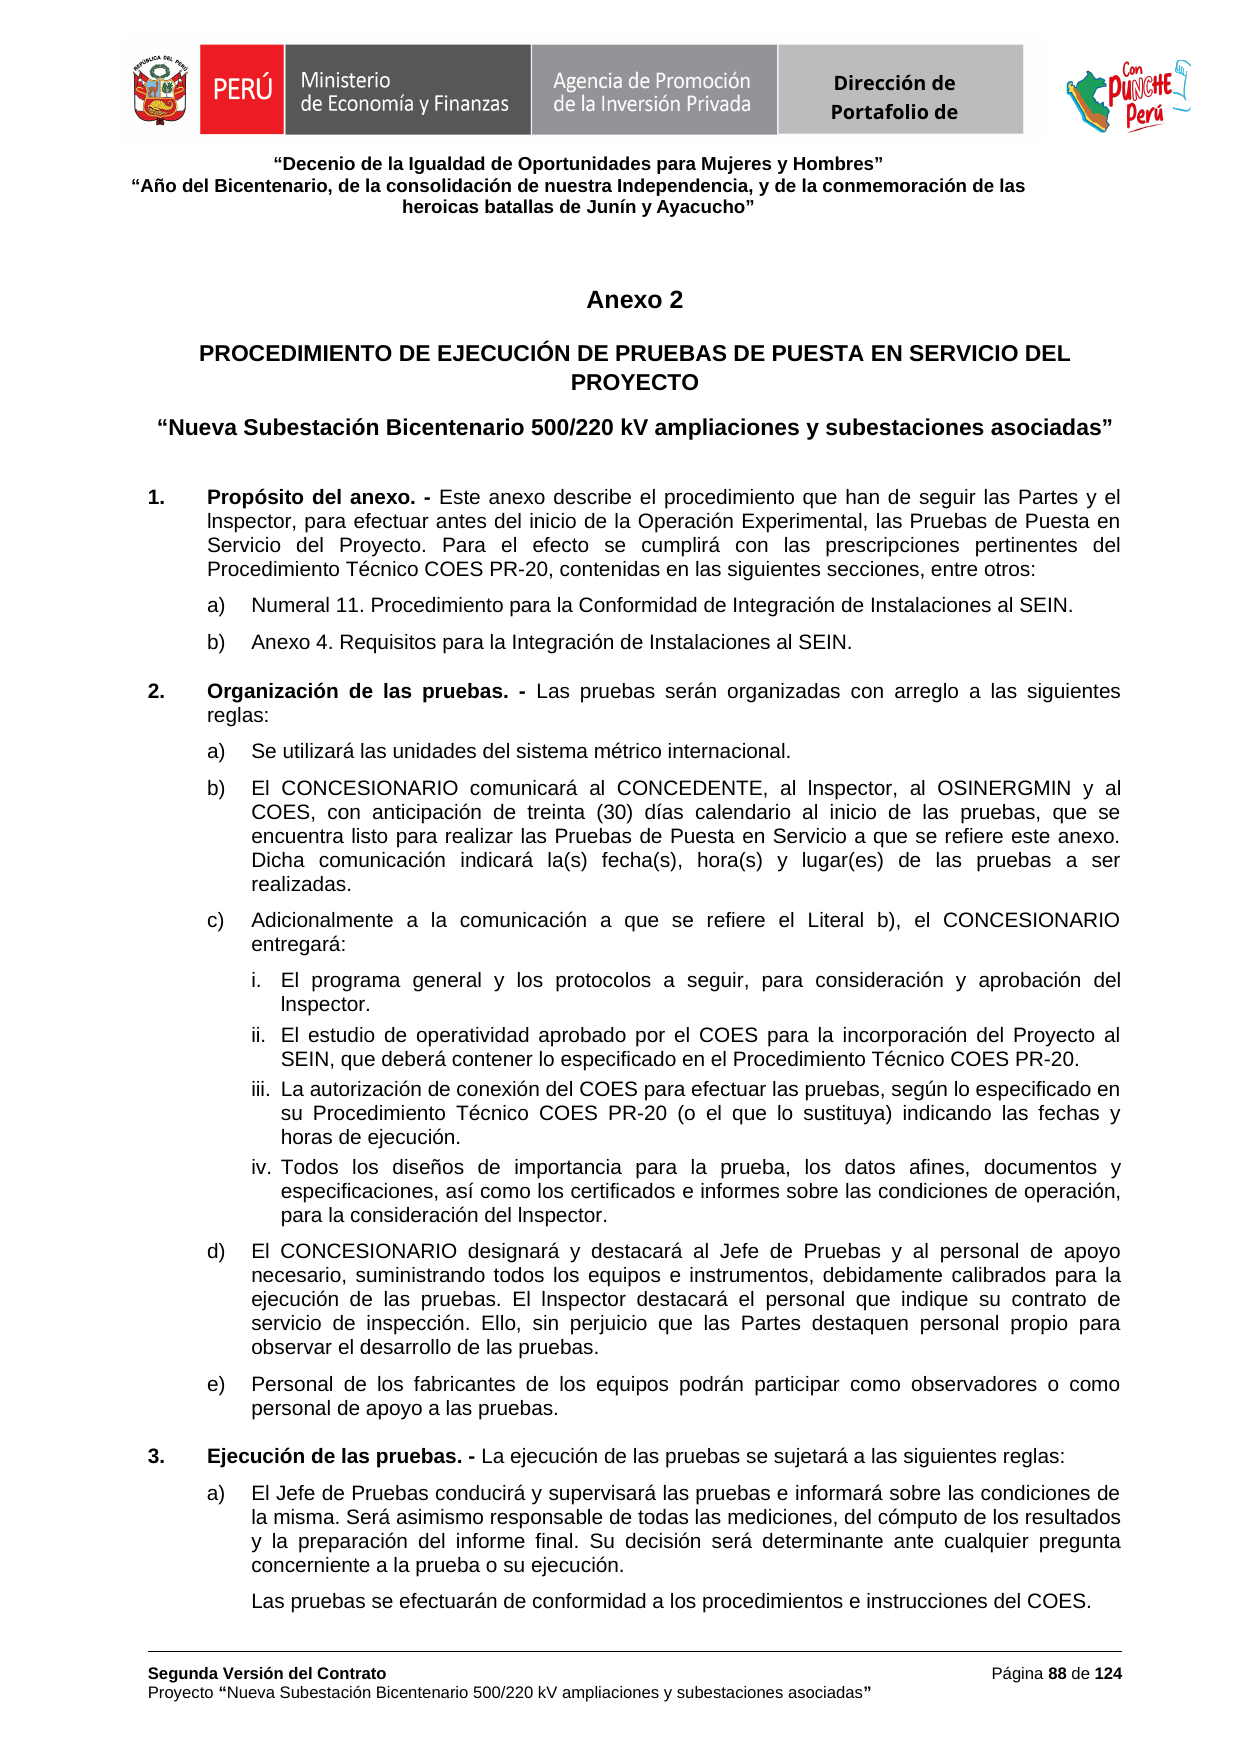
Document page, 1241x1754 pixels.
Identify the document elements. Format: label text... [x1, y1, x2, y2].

list Organización de las pruebas. - Las pruebas serán organizadas con arreglo a las siguientes reglas: [148, 679, 1122, 727]
list La autorización de conexión del COES para efectuar las pruebas, según lo especificado en su Procedimiento Técnico COES PR-20 (o el que lo sustituya) indicando las fechas y horas de ejecución. [251, 1077, 1122, 1148]
list Todos los diseños de importancia para la prueba, los datos afines, documentos y especificaciones, así como los certificados e informes sobre las condiciones de operación, para la consideración del lnspector. [251, 1155, 1122, 1227]
list Propósito del anexo. - Este anexo describe el procedimiento que han de seguir las Partes y el lnspector, para efectuar antes del inicio de la Operación Experimental, las Pruebas de Puesta en Servicio del Proyecto. Para el efecto se cumplirá con las prescripciones pertinentes del Procedimiento Técnico COES PR-20, contenidas en las siguientes secciones, entre otros: [148, 485, 1122, 581]
text Las pruebas se efectuarán de conformidad a los procedimientos e instrucciones del COES. [251, 1589, 1122, 1613]
text Anexo 2 [148, 285, 1122, 314]
text “Nueva Subestación Bicentenario 500/220 kV ampliaciones y subestaciones asociadas” [148, 413, 1122, 440]
list El estudio de operatividad aprobado por el COES para la incorporación del Proyecto al SEIN, que deberá contener lo especificado en el Procedimiento Técnico COES PR-20. [251, 1022, 1122, 1070]
list Numeral 11. Procedimiento para la Conformidad de Integración de Instalaciones al SEIN. [207, 593, 1122, 617]
list Adicionalmente a la comunicación a que se refiere el Literal b), el CONCESIONARIO entregará: [207, 908, 1122, 956]
list El Jefe de Pruebas conducirá y supervisará las pruebas e informará sobre las condiciones de la misma. Será asimismo responsable de todas las mediciones, del cómputo de los resultados y la preparación del informe final. Su decisión será determinante ante cualquier pregunta concerniente a la prueba o su ejecución. [207, 1481, 1122, 1577]
list Anexo 4. Requisitos para la Integración de Instalaciones al SEIN. [207, 630, 1122, 654]
list Ejecución de las pruebas. - La ejecución de las pruebas se sujetará a las siguientes reglas: [148, 1444, 1122, 1468]
list El CONCESIONARIO designará y destacará al Jefe de Pruebas y al personal de apoyo necesario, suministrando todos los equipos e instrumentos, debidamente calibrados para la ejecución de las pruebas. El lnspector destacará el personal que indique su contrato de servicio de inspección. Ello, sin perjuicio que las Partes destaquen personal propio para observar el desarrollo de las pruebas. [207, 1239, 1122, 1359]
list El CONCESIONARIO comunicará al CONCEDENTE, al lnspector, al OSINERGMIN y al COES, con anticipación de treinta (30) días calendario al inicio de las pruebas, que se encuentra listo para realizar las Pruebas de Puesta en Servicio a que se refiere este anexo. Dicha comunicación indicará la(s) fecha(s), hora(s) y lugar(es) de las pruebas a ser realizadas. [207, 776, 1122, 895]
picture [1065, 60, 1191, 132]
list Se utilizará las unidades del sistema métrico internacional. [207, 739, 1122, 763]
list El programa general y los protocolos a seguir, para consideración y aprobación del lnspector. [251, 968, 1122, 1016]
picture [120, 35, 1046, 142]
text PROCEDIMIENTO DE EJECUCIÓN DE PRUEBAS DE PUESTA EN SERVICIO DEL PROYECTO [148, 340, 1122, 395]
list Personal de los fabricantes de los equipos podrán participar como observadores o como personal de apoyo a las pruebas. [207, 1371, 1122, 1419]
